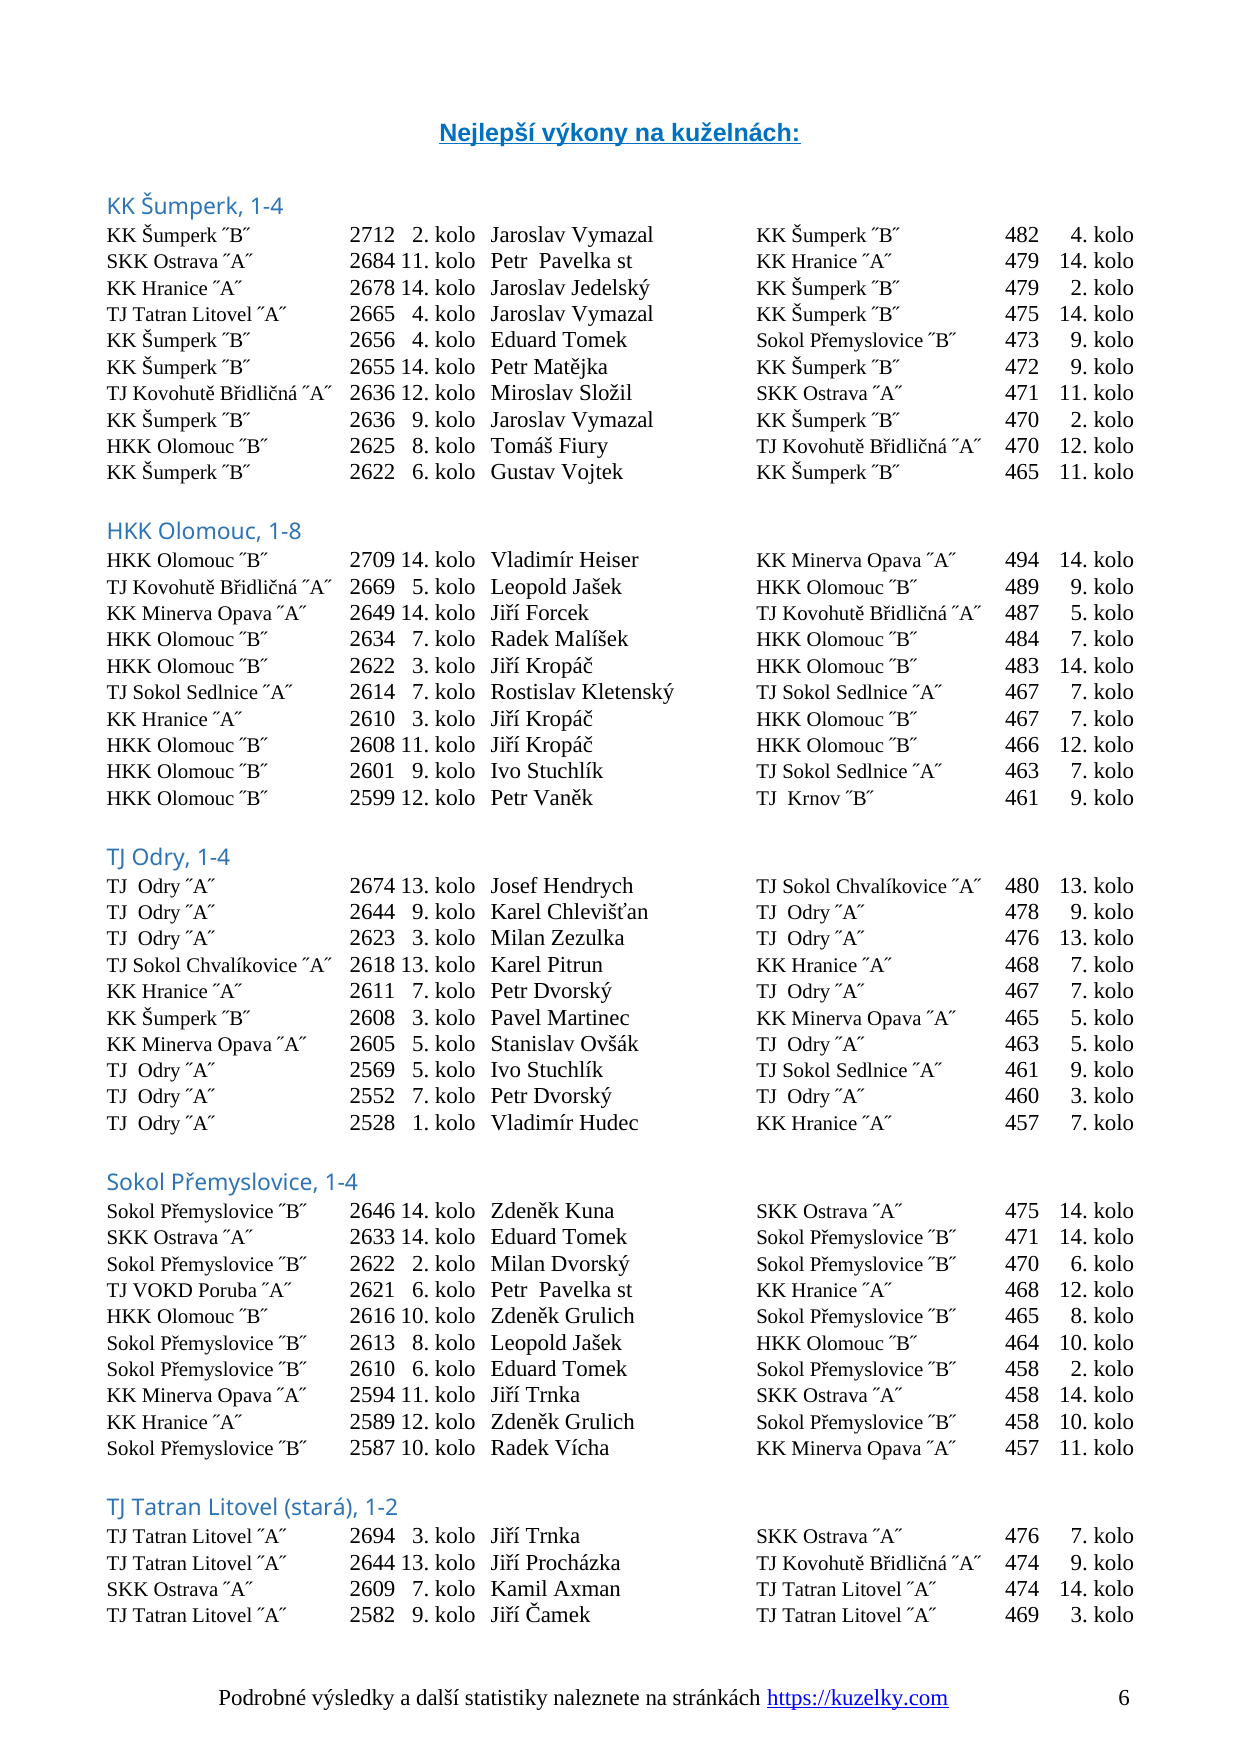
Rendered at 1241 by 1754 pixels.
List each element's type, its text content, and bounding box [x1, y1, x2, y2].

text HKK Olomouc ˝B˝ 2625 8. kolo Tomáš Fiury TJ Kovohutě Břidličná ˝A˝ 470 12. kolo [106, 432, 1134, 458]
text TJ Tatran Litovel ˝A˝ 2644 13. kolo Jiří Procházka TJ Kovohutě Břidličná ˝A˝ 474 9. kolo [106, 1549, 1134, 1575]
text HKK Olomouc ˝B˝ 2616 10. kolo Zdeněk Grulich Sokol Přemyslovice ˝B˝ 465 8. kolo [106, 1302, 1134, 1329]
text TJ Kovohutě Břidličná ˝A˝ 2669 5. kolo Leopold Jašek HKK Olomouc ˝B˝ 489 9. kolo [106, 573, 1134, 599]
text KK Minerva Opava ˝A˝ 2649 14. kolo Jiří Forcek TJ Kovohutě Břidličná ˝A˝ 487 5. kolo [106, 599, 1134, 626]
text HKK Olomouc ˝B˝ 2601 9. kolo Ivo Stuchlík TJ Sokol Sedlnice ˝A˝ 463 7. kolo [106, 757, 1134, 784]
text Sokol Přemyslovice ˝B˝ 2610 6. kolo Eduard Tomek Sokol Přemyslovice ˝B˝ 458 2. kolo [106, 1355, 1134, 1382]
text HKK Olomouc ˝B˝ 2608 11. kolo Jiří Kropáč HKK Olomouc ˝B˝ 466 12. kolo [106, 731, 1134, 757]
text SKK Ostrava ˝A˝ 2684 11. kolo Petr Pavelka st KK Hranice ˝A˝ 479 14. kolo [106, 247, 1134, 274]
text Sokol Přemyslovice ˝B˝ 2613 8. kolo Leopold Jašek HKK Olomouc ˝B˝ 464 10. kolo [106, 1329, 1134, 1355]
subtitle TJ Odry, 1-4 [106, 841, 1134, 872]
subtitle Sokol Přemyslovice, 1-4 [106, 1166, 1134, 1197]
text TJ Odry ˝A˝ 2623 3. kolo Milan Zezulka TJ Odry ˝A˝ 476 13. kolo [106, 924, 1134, 951]
text TJ Tatran Litovel ˝A˝ 2694 3. kolo Jiří Trnka SKK Ostrava ˝A˝ 476 7. kolo [106, 1522, 1134, 1549]
text KK Šumperk ˝B˝ 2655 14. kolo Petr Matějka KK Šumperk ˝B˝ 472 9. kolo [106, 353, 1134, 379]
text KK Hranice ˝A˝ 2610 3. kolo Jiří Kropáč HKK Olomouc ˝B˝ 467 7. kolo [106, 704, 1134, 731]
text KK Minerva Opava ˝A˝ 2594 11. kolo Jiří Trnka SKK Ostrava ˝A˝ 458 14. kolo [106, 1382, 1134, 1408]
text TJ VOKD Poruba ˝A˝ 2621 6. kolo Petr Pavelka st KK Hranice ˝A˝ 468 12. kolo [106, 1276, 1134, 1302]
text TJ Odry ˝A˝ 2569 5. kolo Ivo Stuchlík TJ Sokol Sedlnice ˝A˝ 461 9. kolo [106, 1056, 1134, 1083]
text TJ Odry ˝A˝ 2552 7. kolo Petr Dvorský TJ Odry ˝A˝ 460 3. kolo [106, 1083, 1134, 1109]
text TJ Tatran Litovel ˝A˝ 2582 9. kolo Jiří Čamek TJ Tatran Litovel ˝A˝ 469 3. kolo [106, 1601, 1134, 1628]
text TJ Sokol Chvalíkovice ˝A˝ 2618 13. kolo Karel Pitrun KK Hranice ˝A˝ 468 7. kolo [106, 951, 1134, 977]
text SKK Ostrava ˝A˝ 2633 14. kolo Eduard Tomek Sokol Přemyslovice ˝B˝ 471 14. kolo [106, 1223, 1134, 1250]
text TJ Odry ˝A˝ 2644 9. kolo Karel Chlevišťan TJ Odry ˝A˝ 478 9. kolo [106, 898, 1134, 924]
text TJ Odry ˝A˝ 2528 1. kolo Vladimír Hudec KK Hranice ˝A˝ 457 7. kolo [106, 1109, 1134, 1135]
text KK Minerva Opava ˝A˝ 2605 5. kolo Stanislav Ovšák TJ Odry ˝A˝ 463 5. kolo [106, 1030, 1134, 1056]
text KK Hranice ˝A˝ 2611 7. kolo Petr Dvorský TJ Odry ˝A˝ 467 7. kolo [106, 977, 1134, 1003]
text TJ Tatran Litovel ˝A˝ 2665 4. kolo Jaroslav Vymazal KK Šumperk ˝B˝ 475 14. kolo [106, 300, 1134, 327]
text KK Hranice ˝A˝ 2589 12. kolo Zdeněk Grulich Sokol Přemyslovice ˝B˝ 458 10. kolo [106, 1408, 1134, 1434]
text KK Šumperk ˝B˝ 2608 3. kolo Pavel Martinec KK Minerva Opava ˝A˝ 465 5. kolo [106, 1003, 1134, 1030]
text SKK Ostrava ˝A˝ 2609 7. kolo Kamil Axman TJ Tatran Litovel ˝A˝ 474 14. kolo [106, 1575, 1134, 1601]
text TJ Sokol Sedlnice ˝A˝ 2614 7. kolo Rostislav Kletenský TJ Sokol Sedlnice ˝A˝ 467 7. kolo [106, 678, 1134, 704]
text Sokol Přemyslovice ˝B˝ 2622 2. kolo Milan Dvorský Sokol Přemyslovice ˝B˝ 470 6. kolo [106, 1250, 1134, 1276]
text TJ Kovohutě Břidličná ˝A˝ 2636 12. kolo Miroslav Složil SKK Ostrava ˝A˝ 471 11. kolo [106, 379, 1134, 406]
text TJ Odry ˝A˝ 2674 13. kolo Josef Hendrych TJ Sokol Chvalíkovice ˝A˝ 480 13. kolo [106, 872, 1134, 898]
text KK Šumperk ˝B˝ 2636 9. kolo Jaroslav Vymazal KK Šumperk ˝B˝ 470 2. kolo [106, 406, 1134, 432]
text Sokol Přemyslovice ˝B˝ 2646 14. kolo Zdeněk Kuna SKK Ostrava ˝A˝ 475 14. kolo [106, 1197, 1134, 1223]
subtitle HKK Olomouc, 1-8 [106, 515, 1134, 546]
text KK Hranice ˝A˝ 2678 14. kolo Jaroslav Jedelský KK Šumperk ˝B˝ 479 2. kolo [106, 274, 1134, 300]
text KK Šumperk ˝B˝ 2622 6. kolo Gustav Vojtek KK Šumperk ˝B˝ 465 11. kolo [106, 458, 1134, 485]
text HKK Olomouc ˝B˝ 2622 3. kolo Jiří Kropáč HKK Olomouc ˝B˝ 483 14. kolo [106, 652, 1134, 678]
text Nejlepší výkony na kuželnách: [94, 118, 1145, 147]
subtitle KK Šumperk, 1-4 [106, 190, 1134, 221]
subtitle TJ Tatran Litovel (stará), 1-2 [106, 1491, 1134, 1522]
text KK Šumperk ˝B˝ 2656 4. kolo Eduard Tomek Sokol Přemyslovice ˝B˝ 473 9. kolo [106, 327, 1134, 353]
text HKK Olomouc ˝B˝ 2634 7. kolo Radek Malíšek HKK Olomouc ˝B˝ 484 7. kolo [106, 626, 1134, 652]
text KK Šumperk ˝B˝ 2712 2. kolo Jaroslav Vymazal KK Šumperk ˝B˝ 482 4. kolo [106, 221, 1134, 247]
text HKK Olomouc ˝B˝ 2599 12. kolo Petr Vaněk TJ Krnov ˝B˝ 461 9. kolo [106, 784, 1134, 810]
text Sokol Přemyslovice ˝B˝ 2587 10. kolo Radek Vícha KK Minerva Opava ˝A˝ 457 11. kolo [106, 1434, 1134, 1461]
text HKK Olomouc ˝B˝ 2709 14. kolo Vladimír Heiser KK Minerva Opava ˝A˝ 494 14. kolo [106, 546, 1134, 573]
